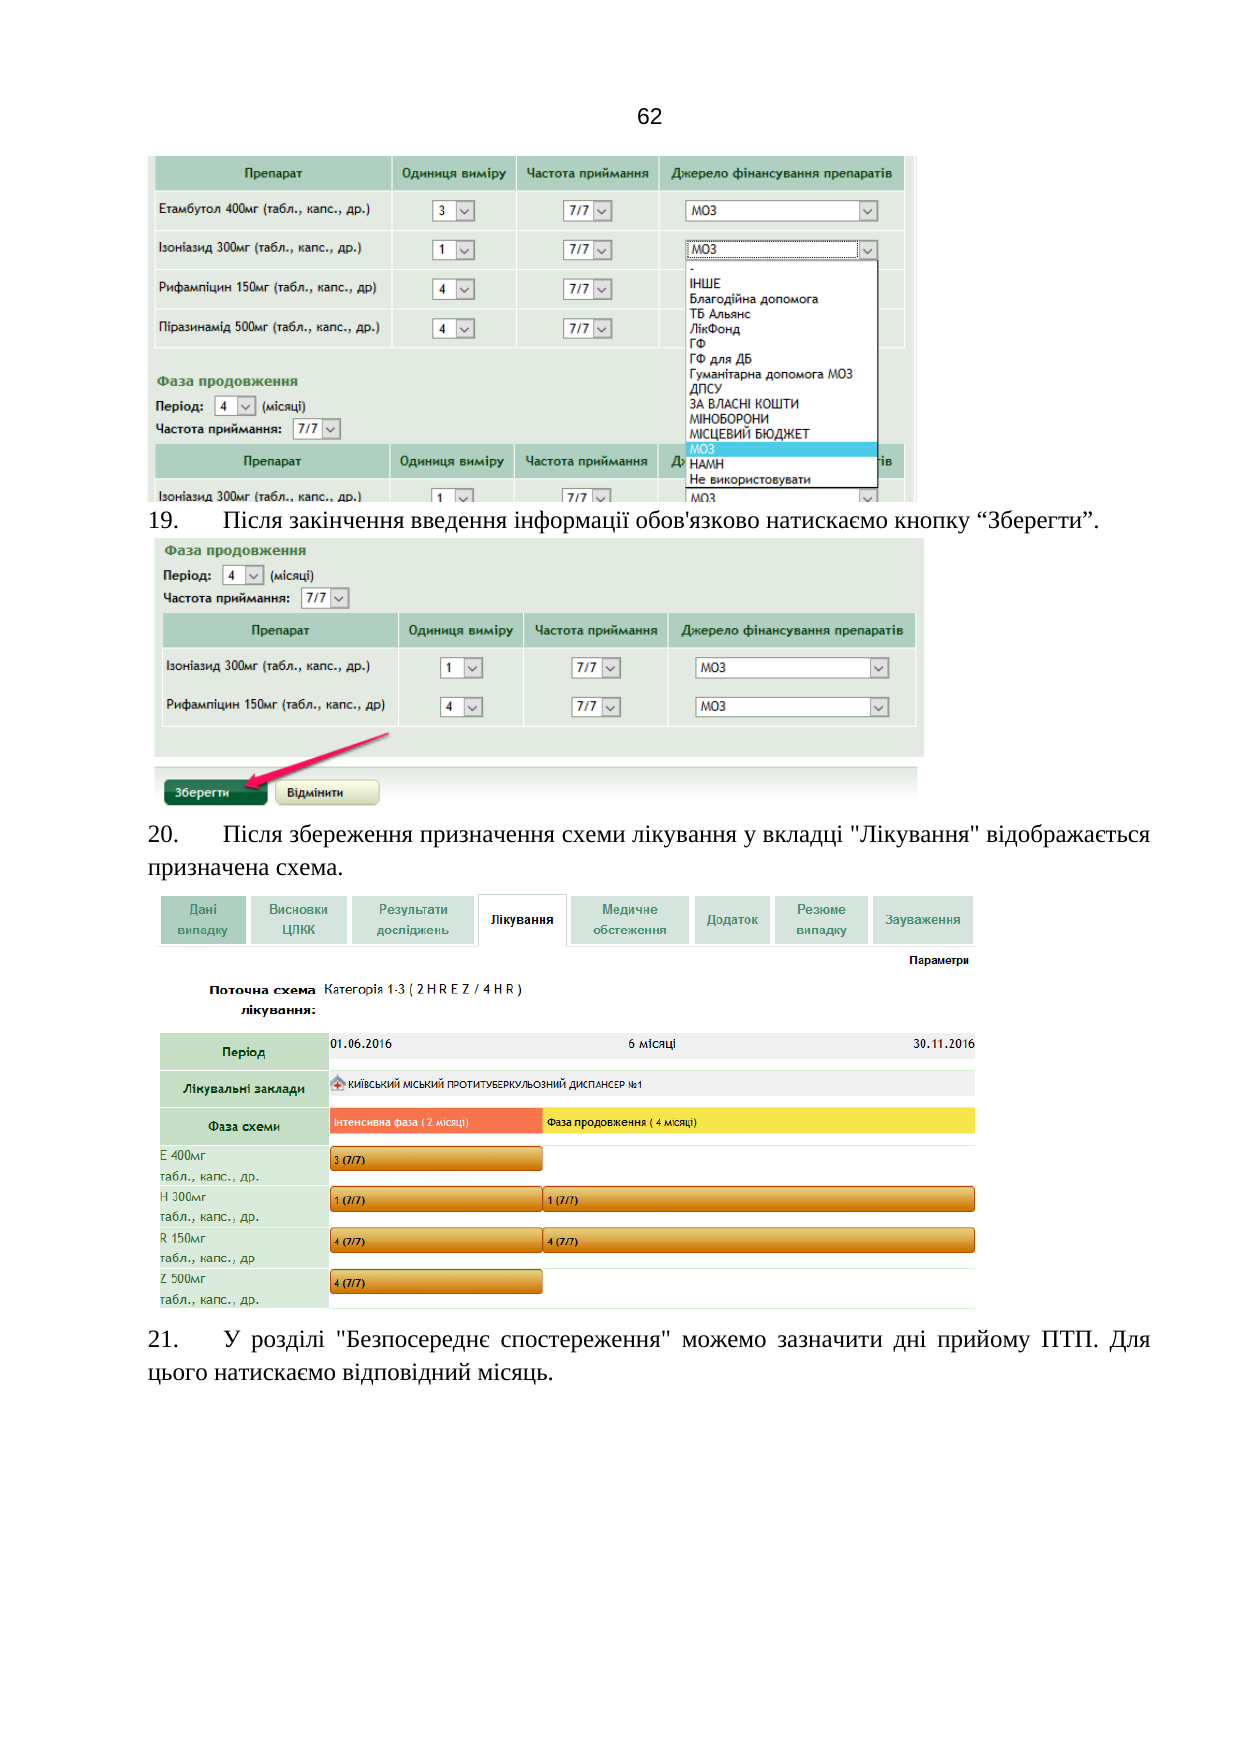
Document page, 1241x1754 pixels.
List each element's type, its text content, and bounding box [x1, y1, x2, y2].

list Після збереження призначення схеми лікування у вкладці "Лікування" відображається призначена схема. [148, 819, 1152, 881]
picture [147, 156, 917, 502]
list Після закінчення введення інформації обов'язково натискаємо кнопку “Зберегти”. [110, 505, 1152, 534]
picture [147, 885, 981, 1321]
list У розділі "Безпосереднє спостереження" можемо зазначити дні прийому ПТП. Для цього натискаємо відповідний місяць. [148, 1324, 1152, 1386]
picture [147, 538, 925, 815]
